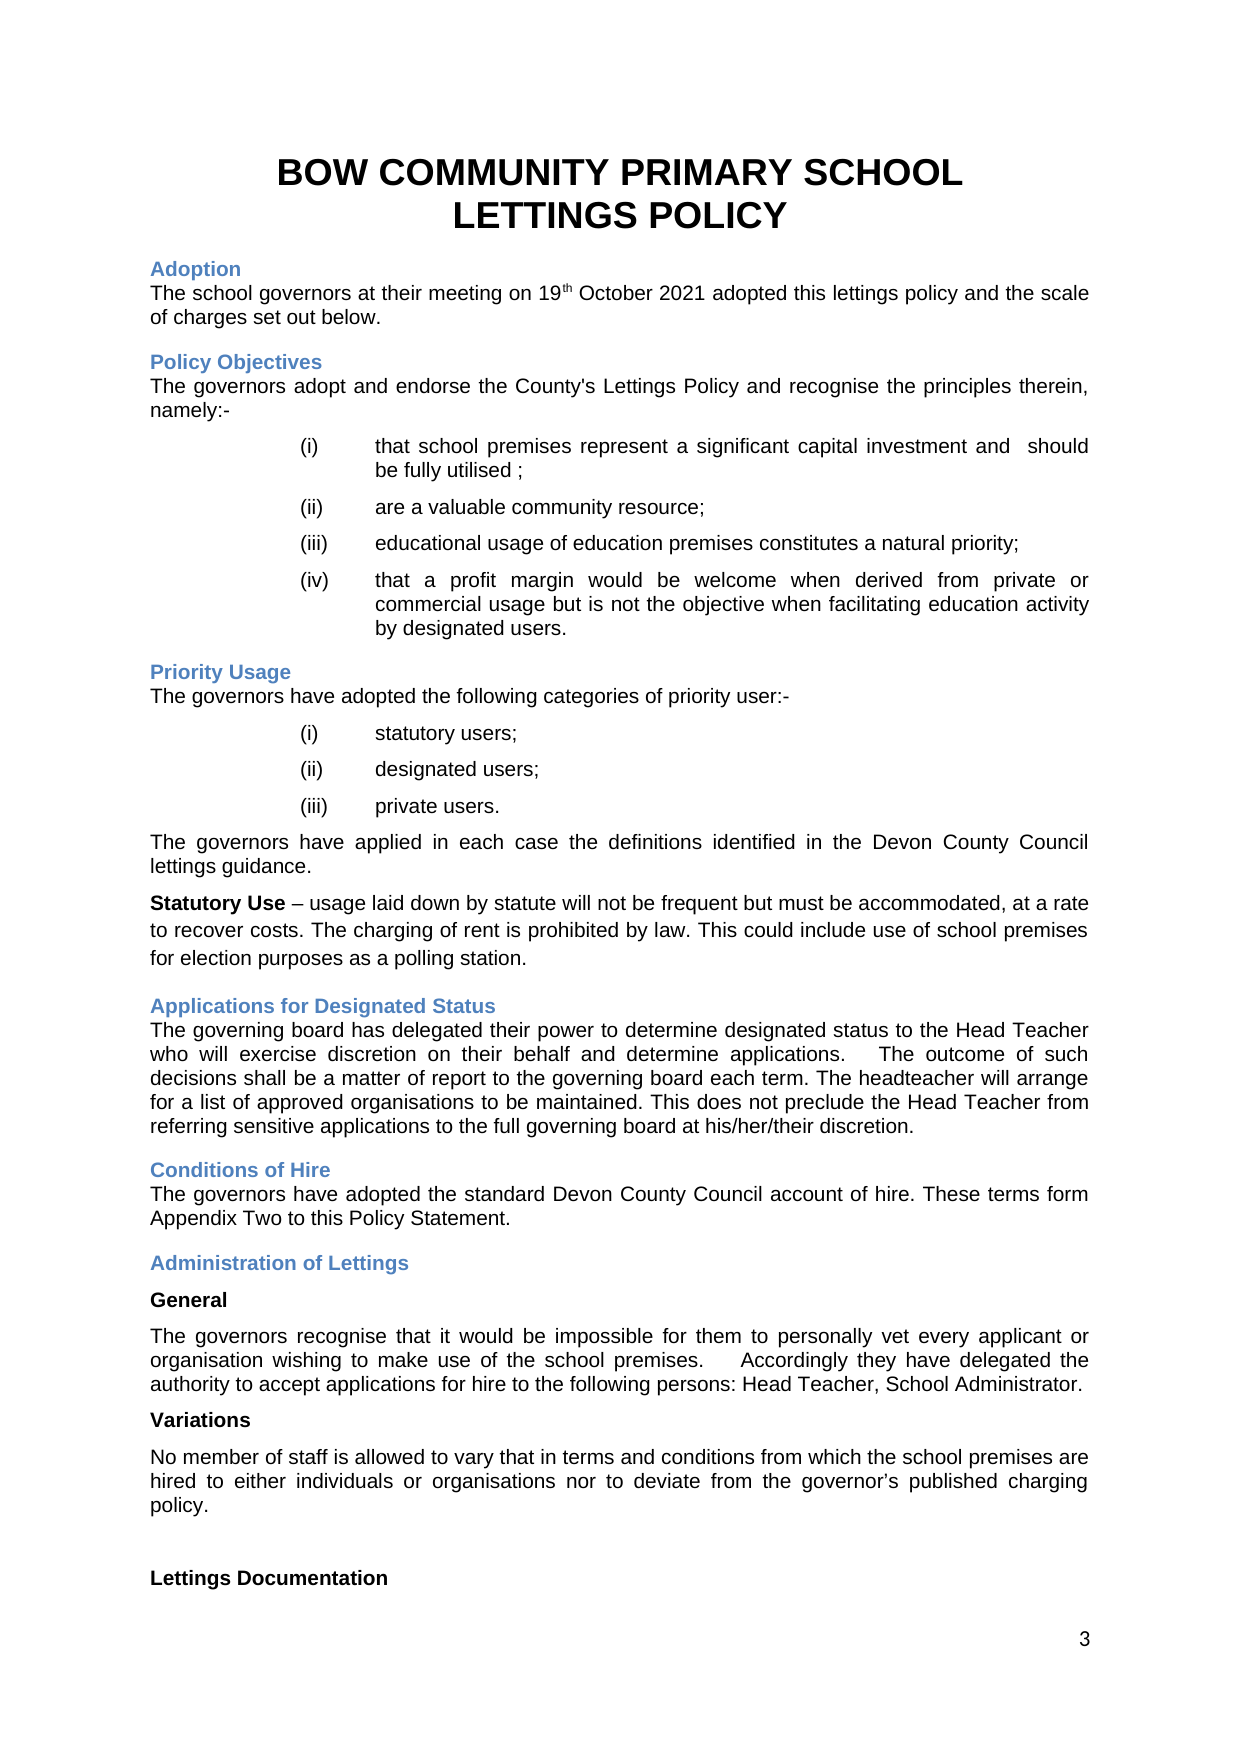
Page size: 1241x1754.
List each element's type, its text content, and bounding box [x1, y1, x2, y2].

text (iii) private users. [150, 793, 1090, 817]
subtitle Policy Objectives [150, 350, 1090, 374]
text (i) that school premises represent a significant capital investment and should be fully utilised ; [300, 434, 1090, 482]
text LETTINGS POLICY [150, 193, 1090, 236]
subtitle Administration of Lettings [150, 1251, 1090, 1275]
subtitle Priority Usage [150, 660, 1090, 684]
text (ii) are a valuable community resource; [150, 494, 1090, 518]
text The governing board has delegated their power to determine designated status to the Head Teacher who will exercise discretion on their behalf and determine applications. The outcome of such decisions shall be a matter of report to the governing board each term. The headteacher will arrange for a list of approved organisations to be maintained. This does not preclude the Head Teacher from referring sensitive applications to the full governing board at his/her/their discretion. [150, 1018, 1090, 1137]
text General [150, 1287, 1090, 1311]
subtitle Adoption [150, 257, 1090, 281]
text BOW COMMUNITY PRIMARY SCHOOL [150, 150, 1090, 193]
text The governors adopt and endorse the County's Lettings Policy and recognise the principles therein, namely:- [150, 374, 1090, 422]
text The governors have adopted the following categories of priority user:- [150, 684, 1090, 708]
subtitle Applications for Designated Status [150, 994, 1090, 1018]
text Variations [150, 1408, 1090, 1432]
text The governors have applied in each case the definitions identified in the Devon County Council lettings guidance. [150, 830, 1090, 878]
subtitle Conditions of Hire [150, 1158, 1090, 1182]
text The governors have adopted the standard Devon County Council account of hire. These terms form Appendix Two to this Policy Statement. [150, 1182, 1090, 1230]
text (iv) that a profit margin would be welcome when derived from private or commercial usage but is not the objective when facilitating education activity by designated users. [300, 567, 1090, 639]
text Lettings Documentation [150, 1566, 1090, 1589]
text (ii) designated users; [150, 757, 1090, 781]
text No member of staff is allowed to vary that in terms and conditions from which the school premises are hired to either individuals or organisations nor to deviate from the governor’s published charging policy. [150, 1445, 1090, 1517]
text The governors recognise that it would be impossible for them to personally vet every applicant or organisation wishing to make use of the school premises. Accordingly they have delegated the authority to accept applications for hire to the following persons: Head Teacher, School Administrator. [150, 1324, 1090, 1396]
text (iii) educational usage of education premises constitutes a natural priority; [150, 531, 1090, 555]
text (i) statutory users; [150, 721, 1090, 744]
text Statutory Use – usage laid down by statute will not be frequent but must be accommodated, at a rate to recover costs. The charging of rent is prohibited by law. This could include use of school premises for election purposes as a polling station. [150, 890, 1090, 969]
text The school governors at their meeting on 19th October 2021 adopted this lettings policy and the scale of charges set out below. [150, 281, 1090, 329]
